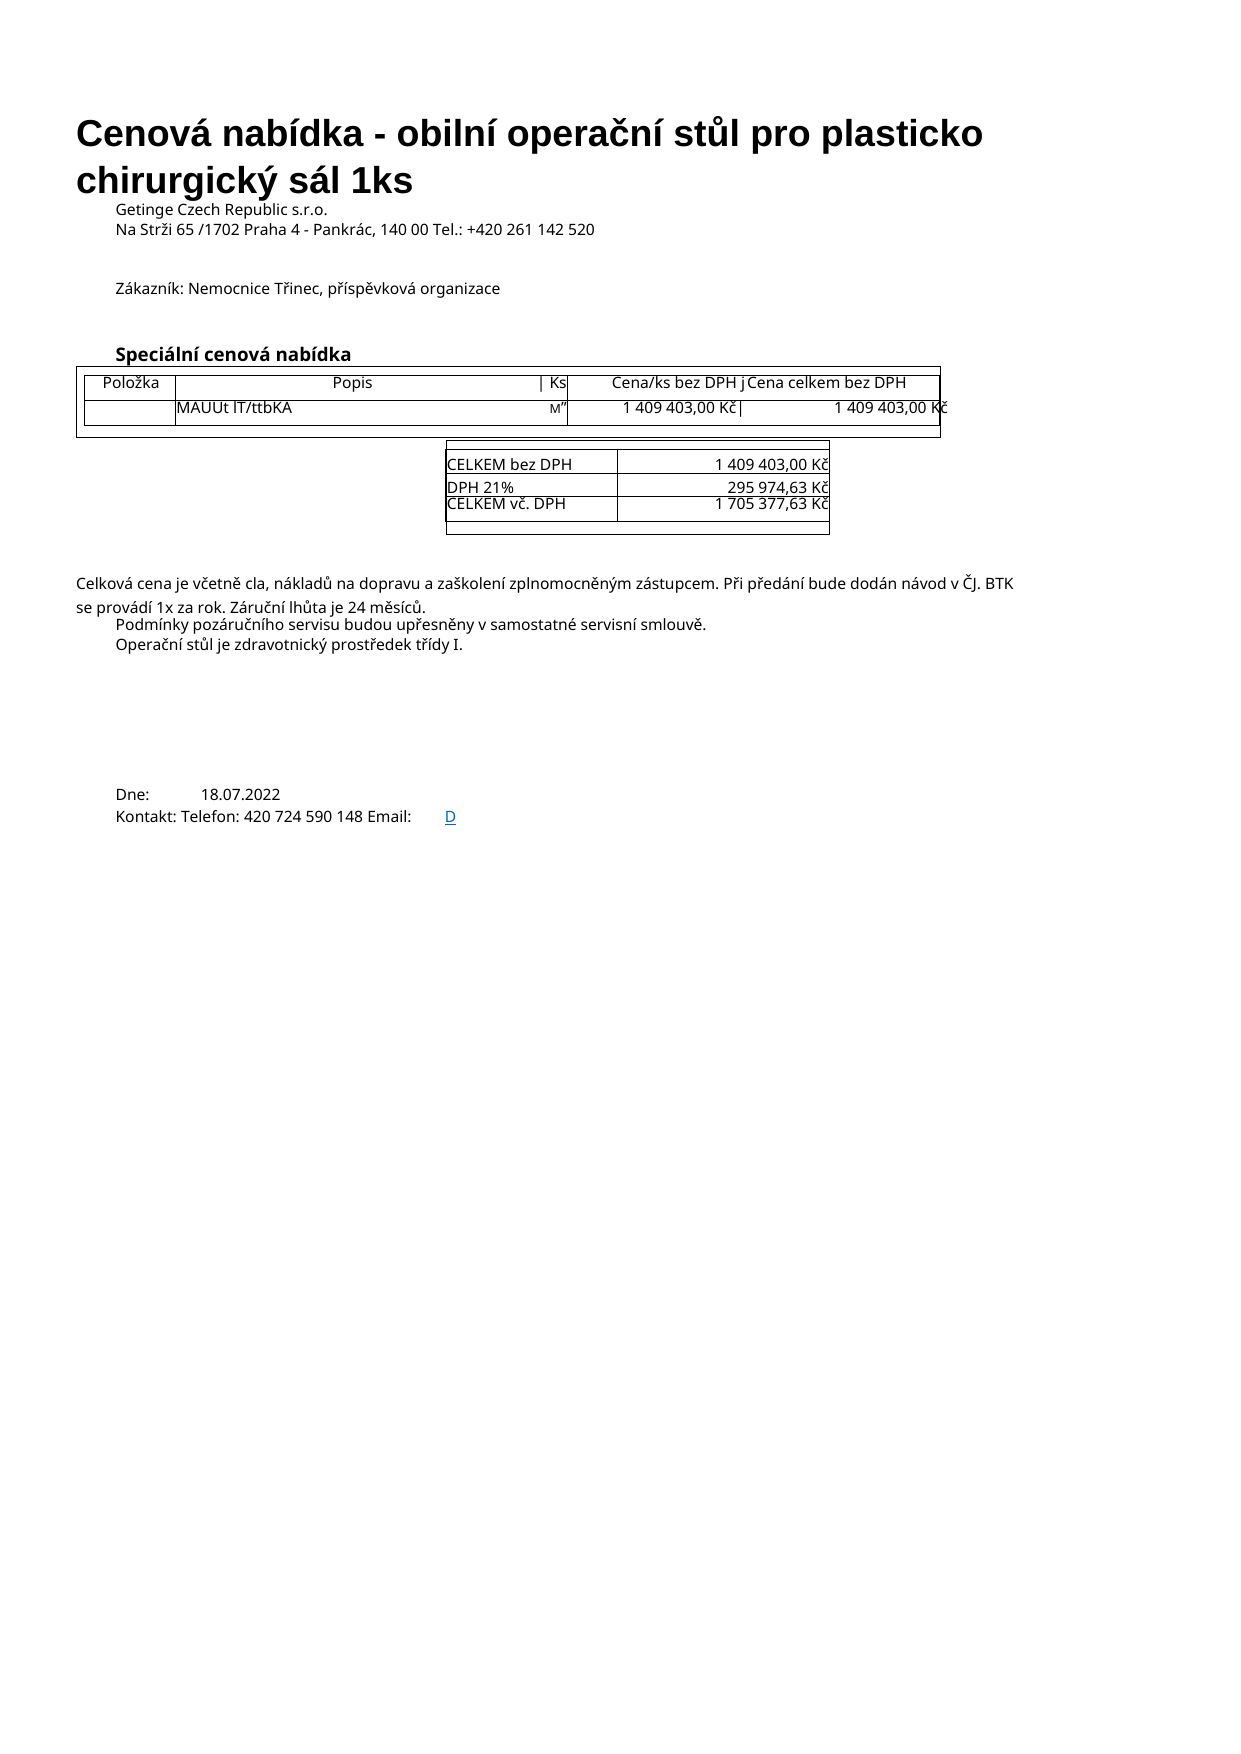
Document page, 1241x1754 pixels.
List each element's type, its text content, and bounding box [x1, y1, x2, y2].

text Na Strži 65 /1702 Praha 4 - Pankrác, 140 00 Tel.: +420 261 142 520 [115, 218, 701, 239]
table_cell 295 974,63 Kč [618, 474, 829, 496]
table_cell 1 409 403,00 Kč [746, 401, 939, 424]
table_cell MAUUt lT/ttbKA [176, 401, 456, 424]
text Celková cena je včetně cla, nákladů na dopravu a zaškolení zplnomocněným zástupcem. Při předání bude dodán návod v ČJ. BTK se provádí 1x za rok. Záruční lhůta je 24 měsíců. [76, 570, 1028, 618]
text Operační stůl je zdravotnický prostředek třídy I. [115, 637, 1199, 653]
table_header Popis [176, 376, 456, 399]
table_cell 1 705 377,63 Kč [618, 497, 829, 521]
table_cell m” [456, 401, 567, 424]
table_cell [85, 401, 175, 424]
table_header CELKEM bez DPH [447, 450, 617, 473]
text Cenová nabídka - obilní operační stůl pro plasticko chirurgický sál 1ks [76, 108, 1091, 202]
text Speciální cenová nabídka [115, 347, 1199, 366]
text Zákazník: Nemocnice Třinec, příspěvková organizace [115, 282, 1199, 297]
table_header Cena celkem bez DPH [746, 376, 939, 399]
table_cell CELKEM vč. DPH [447, 497, 617, 521]
text Getinge Czech Republic s.r.o. [115, 202, 1199, 218]
text Dne: 18.07.2022 [115, 783, 1199, 805]
table_header 1 409 403,00 Kč [618, 450, 829, 473]
text Podmínky pozáručního servisu budou upřesněny v samostatné servisní smlouvě. [115, 618, 1199, 634]
table_header Položka [85, 376, 175, 399]
table_cell 1 409 403,00 Kč| [568, 401, 746, 424]
text Kontakt: Telefon: 420 724 590 148 Email: D [115, 805, 1028, 827]
table_header | Ks [456, 376, 567, 399]
table_cell DPH 21% [447, 474, 617, 496]
table_header Cena/ks bez DPH j [568, 376, 746, 399]
